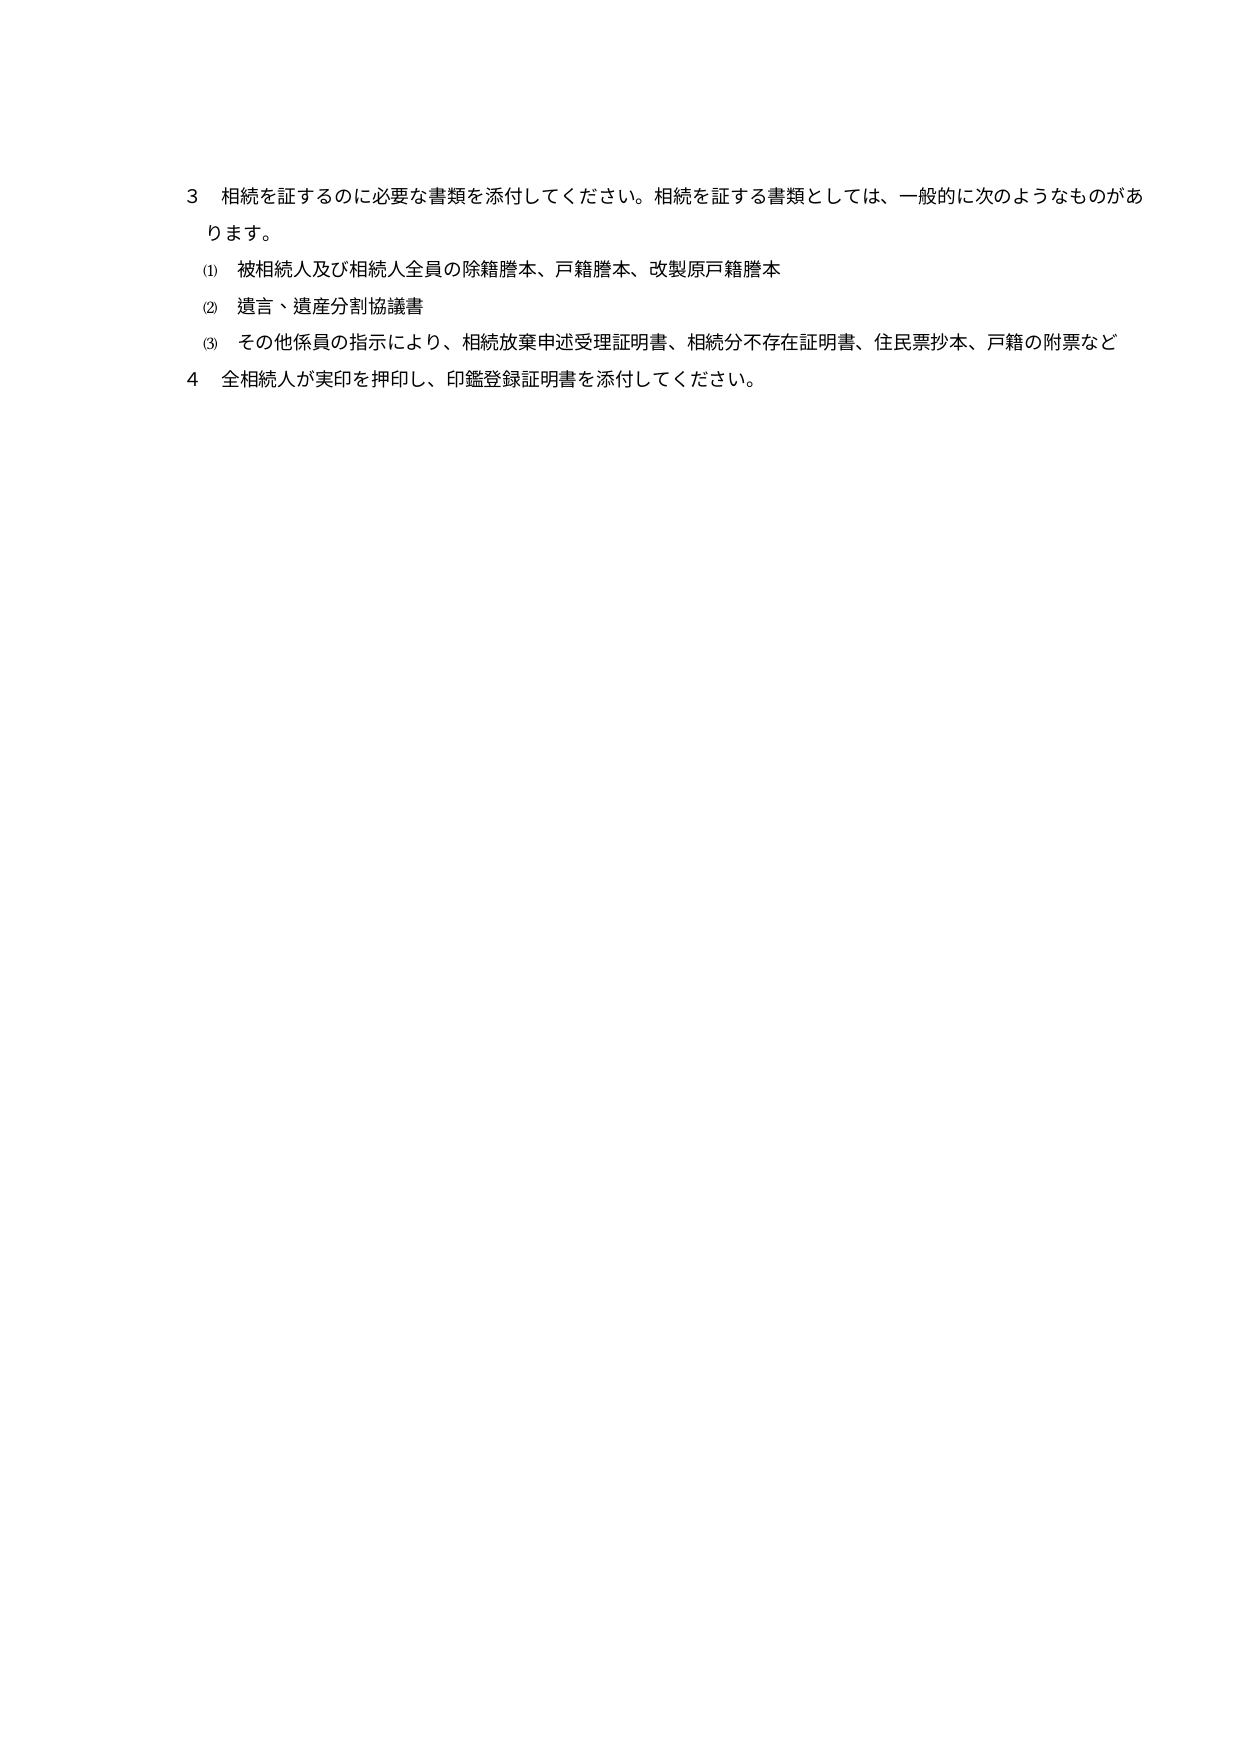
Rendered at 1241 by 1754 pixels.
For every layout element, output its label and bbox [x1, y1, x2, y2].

table_header [118, 177, 1190, 414]
